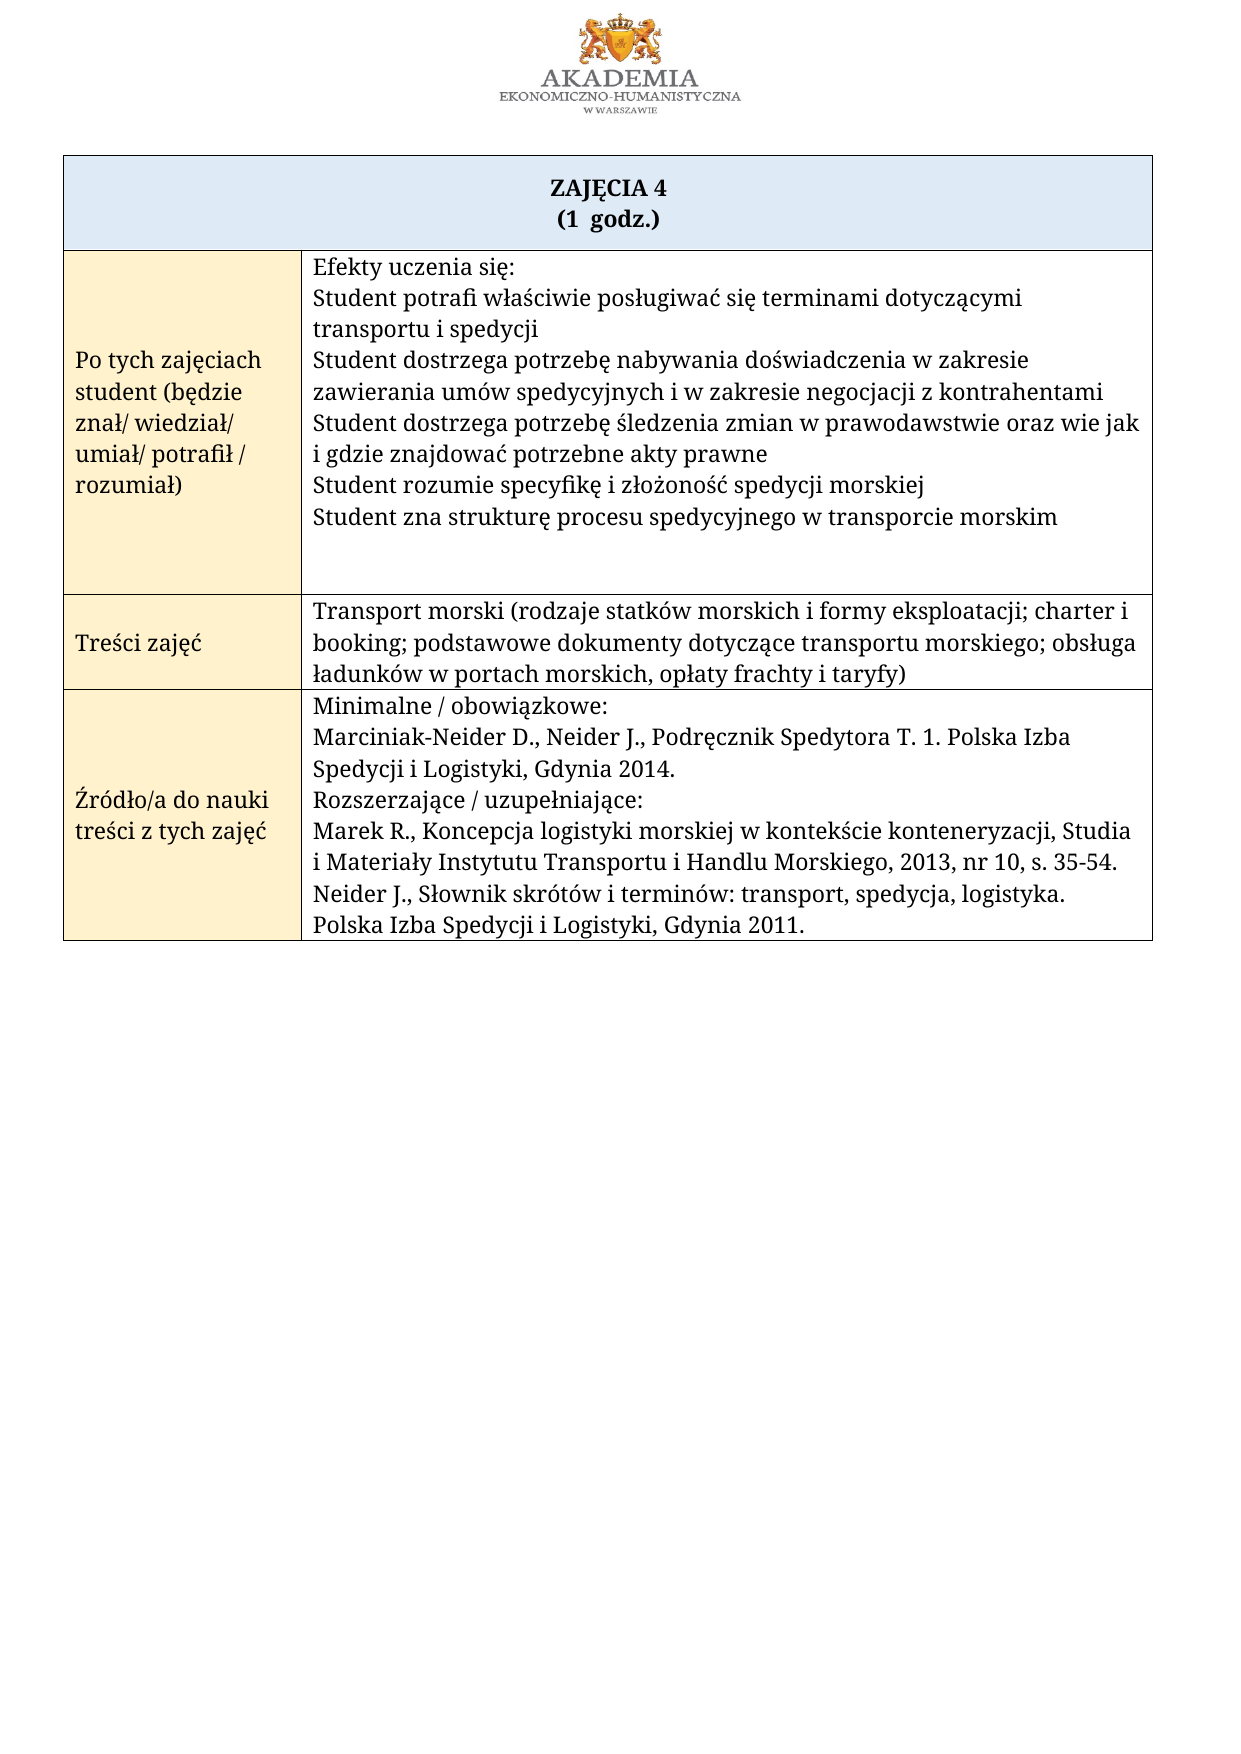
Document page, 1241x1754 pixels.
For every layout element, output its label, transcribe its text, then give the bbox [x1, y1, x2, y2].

picture [483, 0, 753, 123]
table_cell Efekty uczenia się: Student potrafi właściwie posługiwać się terminami dotyczącymi transportu i spedycji Student dostrzega potrzebę nabywania doświadczenia w zakresie zawierania umów spedycyjnych i w zakresie negocjacji z kontrahentami Student dostrzega potrzebę śledzenia zmian w prawodawstwie oraz wie jak i gdzie znajdować potrzebne akty prawne Student rozumie specyfikę i złożoność spedycji morskiej Student zna strukturę procesu spedycyjnego w transporcie morskim [302, 251, 1152, 594]
table_cell Minimalne / obowiązkowe: Marciniak-Neider D., Neider J., Podręcznik Spedytora T. 1. Polska Izba Spedycji i Logistyki, Gdynia 2014. Rozszerzające / uzupełniające: Marek R., Koncepcja logistyki morskiej w kontekście konteneryzacji, Studia i Materiały Instytutu Transportu i Handlu Morskiego, 2013, nr 10, s. 35-54. Neider J., Słownik skrótów i terminów: transport, spedycja, logistyka. Polska Izba Spedycji i Logistyki, Gdynia 2011. [302, 690, 1152, 940]
table_cell Transport morski (rodzaje statków morskich i formy eksploatacji; charter i booking; podstawowe dokumenty dotyczące transportu morskiego; obsługa ładunków w portach morskich, opłaty frachty i taryfy) [302, 595, 1152, 689]
table_header ZAJĘCIA 4 (1 godz.) [64, 156, 1152, 249]
table_cell Źródło/a do nauki treści z tych zajęć [64, 690, 301, 940]
table_cell Po tych zajęciach student (będzie znał/ wiedział/ umiał/ potrafił / rozumiał) [64, 251, 301, 594]
table_cell Treści zajęć [64, 595, 301, 689]
